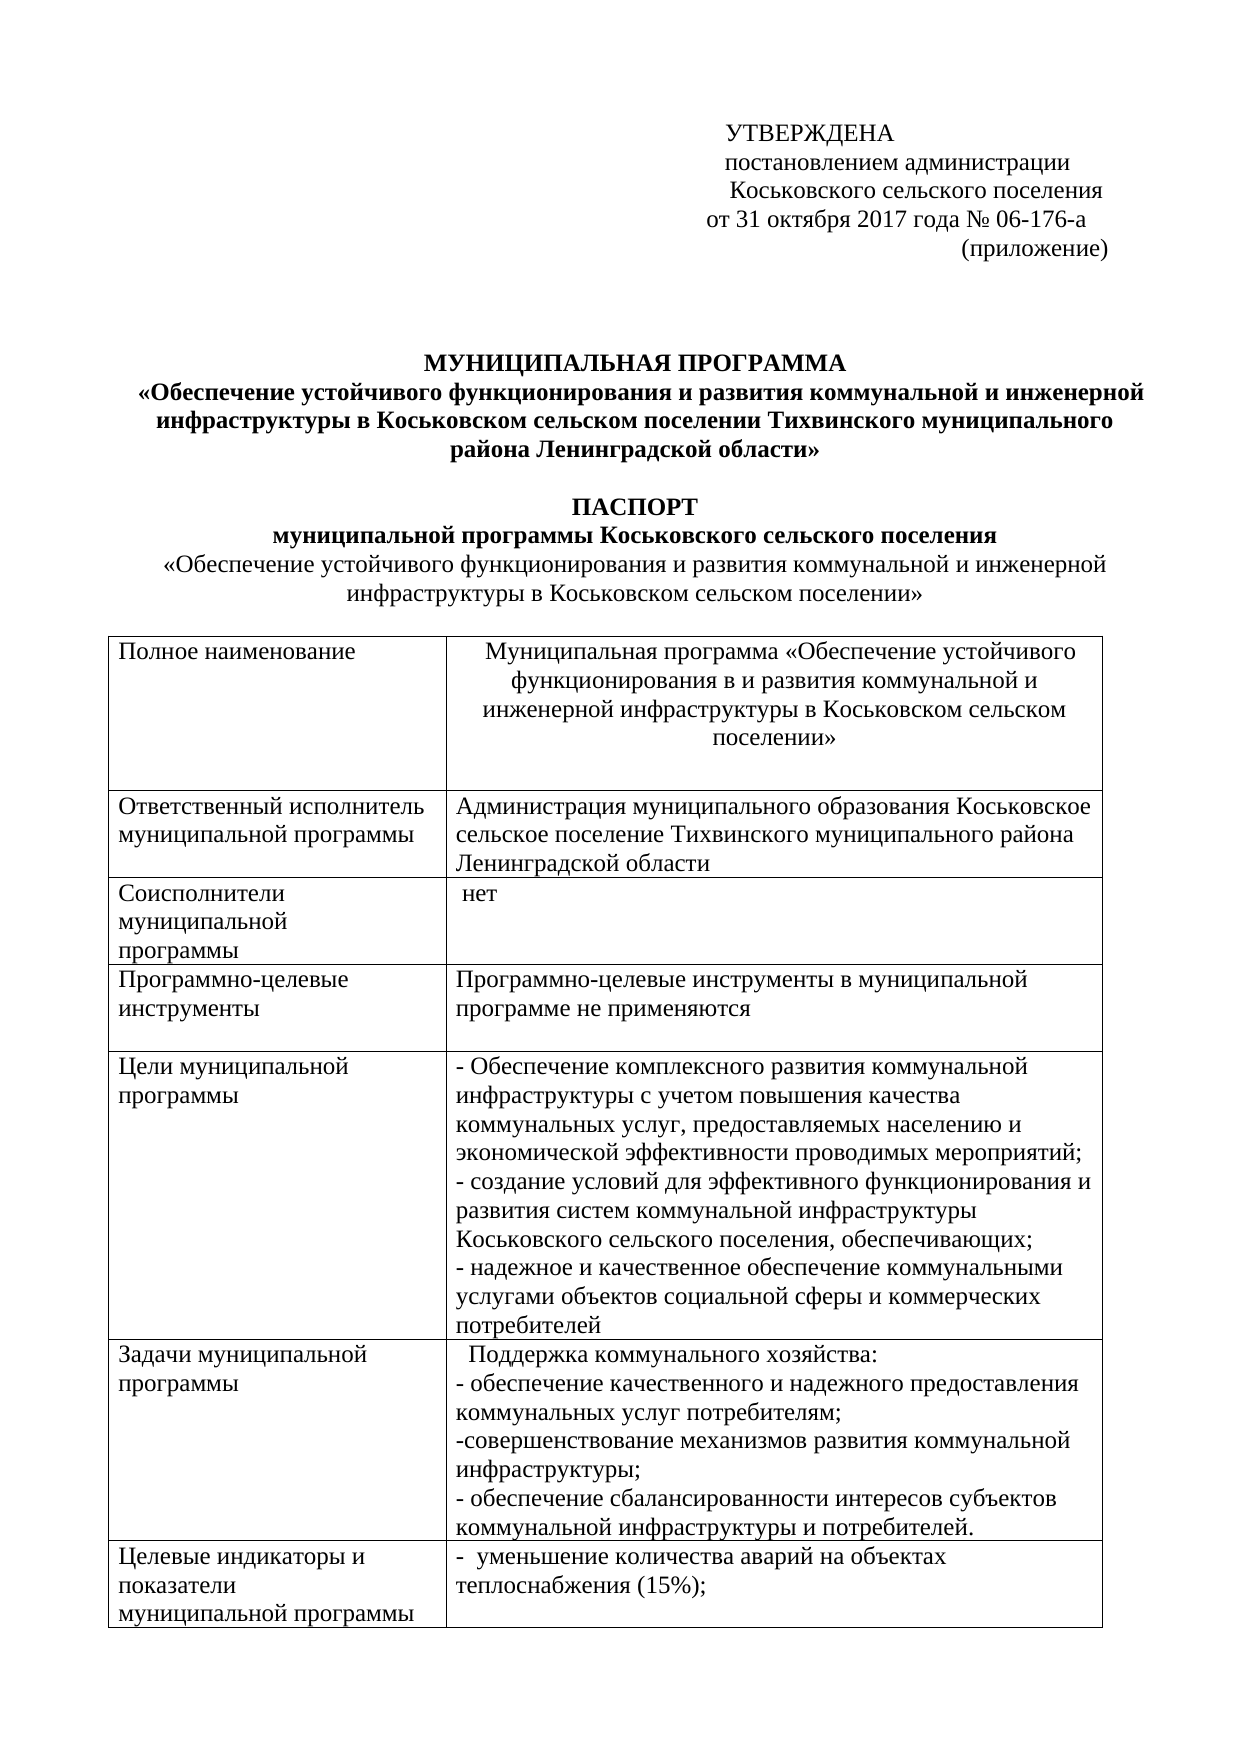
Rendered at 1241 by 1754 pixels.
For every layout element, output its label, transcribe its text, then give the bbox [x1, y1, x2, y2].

table_cell Соисполнители муниципальной программы [109, 878, 446, 964]
table_cell Программно-целевые инструменты [109, 965, 446, 1051]
table_cell Программно-целевые инструменты в муниципальной программе не применяются [447, 965, 1102, 1051]
text УТВЕРЖДЕНА [118, 118, 1152, 147]
text постановлением администрации [118, 147, 1152, 176]
table_cell - Обеспечение комплексного развития коммунальной инфраструктуры с учетом повышения качества коммунальных услуг, предоставляемых населению и экономической эффективности проводимых мероприятий; - создание условий для эффективного функционирования и развития систем коммунальной инфраструктуры Коськовского сельского поселения, обеспечивающих; - надежное и качественное обеспечение коммунальными услугами объектов социальной сферы и коммерческих потребителей [447, 1052, 1102, 1339]
table_cell Цели муниципальной программы [109, 1052, 446, 1339]
text МУНИЦИПАЛЬНАЯ ПРОГРАММА [118, 348, 1152, 377]
table_header Муниципальная программа «Обеспечение устойчивого функционирования в и развития коммунальной и инженерной инфраструктуры в Коськовском сельском поселении» [447, 637, 1102, 790]
table_header Полное наименование [109, 637, 446, 790]
table_cell - уменьшение количества аварий на объектах теплоснабжения (15%); [447, 1541, 1102, 1627]
text «Обеспечение устойчивого функционирования и развития коммунальной и инженерной инфраструктуры в Коськовском сельском поселении» [118, 549, 1152, 607]
text ПАСПОРТ [118, 492, 1152, 521]
text «Обеспечение устойчивого функционирования и развития коммунальной и инженерной инфраструктуры в Коськовском сельском поселении Тихвинского муниципального района Ленинградской области» [118, 377, 1152, 463]
table_cell Администрация муниципального образования Коськовское сельское поселение Тихвинского муниципального района Ленинградской области [447, 791, 1102, 877]
table_cell Целевые индикаторы и показатели муниципальной программы [109, 1541, 446, 1627]
table_cell нет [447, 878, 1102, 964]
text (приложение) [118, 233, 1152, 262]
text от 31 октября 2017 года № 06-176-а [118, 204, 1152, 233]
text муниципальной программы Коськовского сельского поселения [118, 521, 1152, 549]
table_cell Задачи муниципальной программы [109, 1340, 446, 1540]
table_cell Ответственный исполнитель муниципальной программы [109, 791, 446, 877]
text Коськовского сельского поселения [118, 176, 1152, 204]
table_cell Поддержка коммунального хозяйства: - обеспечение качественного и надежного предоставления коммунальных услуг потребителям; -совершенствование механизмов развития коммунальной инфраструктуры; - обеспечение сбалансированности интересов субъектов коммунальной инфраструктуры и потребителей. [447, 1340, 1102, 1540]
